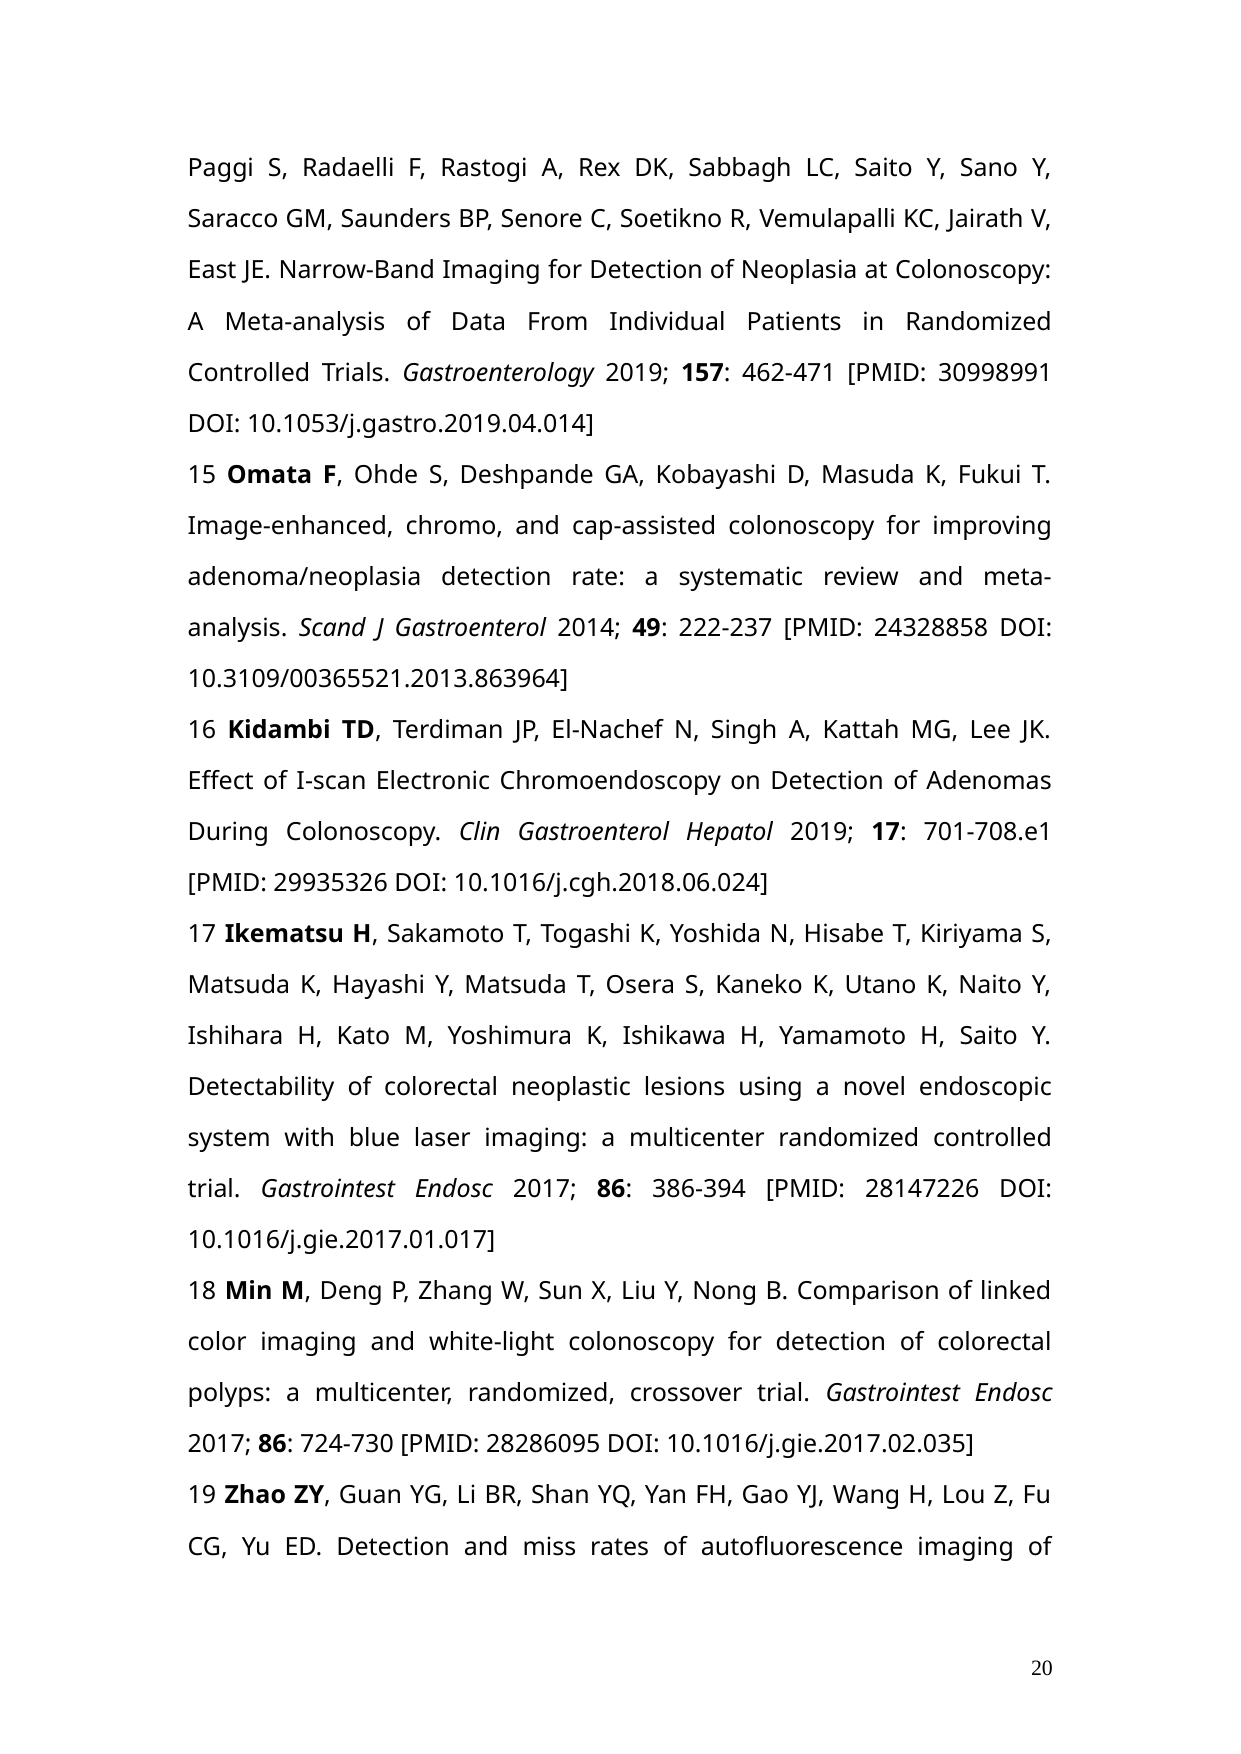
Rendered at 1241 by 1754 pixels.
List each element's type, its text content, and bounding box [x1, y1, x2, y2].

text 18 Min M, Deng P, Zhang W, Sun X, Liu Y, Nong B. Comparison of linked color imaging and white-light colonoscopy for detection of colorectal polyps: a multicenter, randomized, crossover trial. Gastrointest Endosc 2017; 86: 724-730 [PMID: 28286095 DOI: 10.1016/j.gie.2017.02.035] [187, 1273, 1053, 1460]
text 17 Ikematsu H, Sakamoto T, Togashi K, Yoshida N, Hisabe T, Kiriyama S, Matsuda K, Hayashi Y, Matsuda T, Osera S, Kaneko K, Utano K, Naito Y, Ishihara H, Kato M, Yoshimura K, Ishikawa H, Yamamoto H, Saito Y. Detectability of colorectal neoplastic lesions using a novel endoscopic system with blue laser imaging: a multicenter randomized controlled trial. Gastrointest Endosc 2017; 86: 386-394 [PMID: 28147226 DOI: 10.1016/j.gie.2017.01.017] [187, 916, 1053, 1256]
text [187, 150, 1053, 439]
text 16 Kidambi TD, Terdiman JP, El-Nachef N, Singh A, Kattah MG, Lee JK. Effect of I-scan Electronic Chromoendoscopy on Detection of Adenomas During Colonoscopy. Clin Gastroenterol Hepatol 2019; 17: 701-708.e1 [PMID: 29935326 DOI: 10.1016/j.cgh.2018.06.024] [187, 711, 1053, 899]
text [187, 1477, 1053, 1562]
text 15 Omata F, Ohde S, Deshpande GA, Kobayashi D, Masuda K, Fukui T. Image-enhanced, chromo, and cap-assisted colonoscopy for improving adenoma/neoplasia detection rate: a systematic review and meta-analysis. Scand J Gastroenterol 2014; 49: 222-237 [PMID: 24328858 DOI: 10.3109/00365521.2013.863964] [187, 456, 1053, 694]
